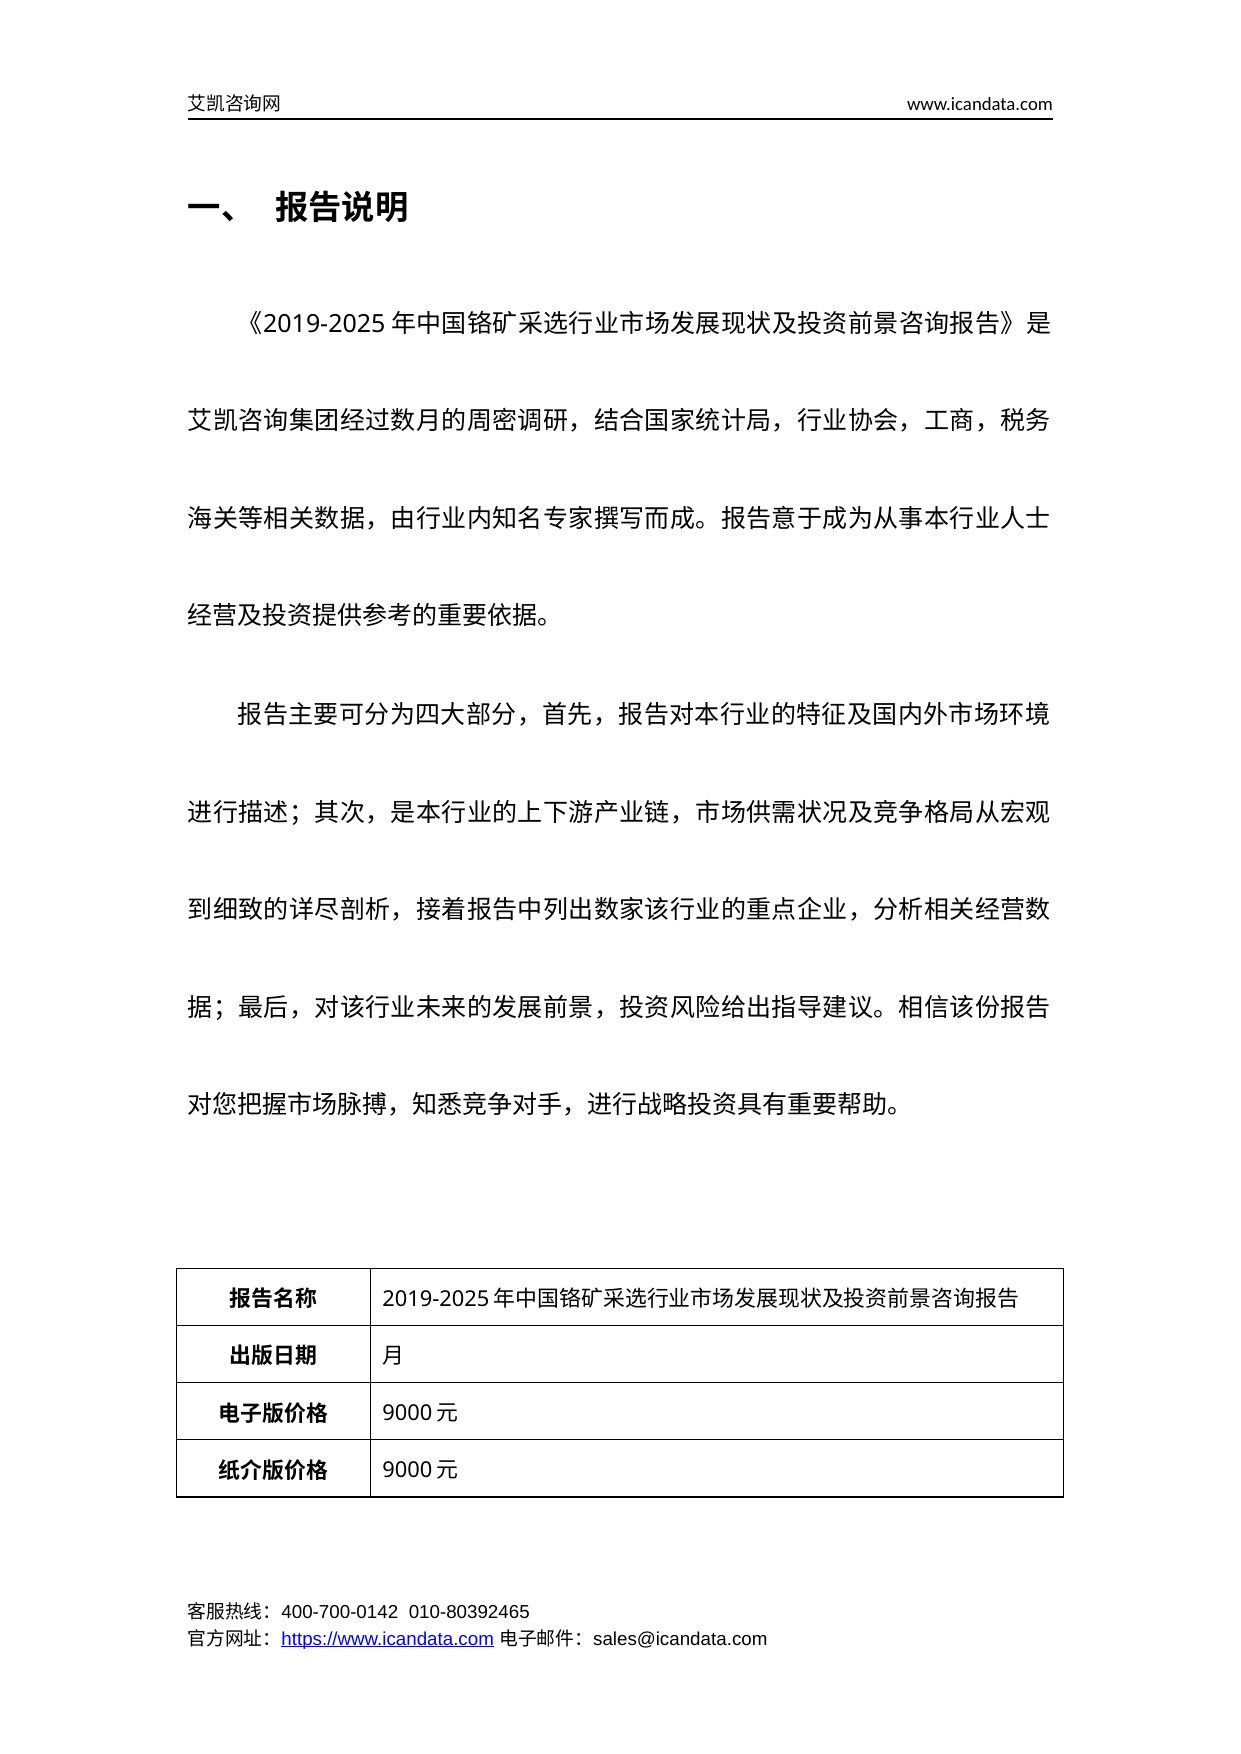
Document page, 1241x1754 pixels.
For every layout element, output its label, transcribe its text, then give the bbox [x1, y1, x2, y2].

table_cell 纸介版价格 [177, 1440, 370, 1496]
table_cell 出版日期 [177, 1326, 370, 1382]
table_cell 9000元 [371, 1383, 1063, 1439]
text 报告主要可分为四大部分，首先，报告对本行业的特征及国内外市场环境进行描述；其次，是本行业的上下游产业链，市场供需状况及竞争格局从宏观到细致的详尽剖析，接着报告中列出数家该行业的重点企业，分析相关经营数据；最后，对该行业未来的发展前景，投资风险给出指导建议。相信该份报告对您把握市场脉搏，知悉竞争对手，进行战略投资具有重要帮助。 [187, 681, 1053, 1136]
table_header 报告名称 [177, 1269, 370, 1325]
subtitle 报告说明 [187, 172, 1053, 237]
table_cell 月 [371, 1326, 1063, 1382]
table_cell 电子版价格 [177, 1383, 370, 1439]
text 《2019-2025年中国铬矿采选行业市场发展现状及投资前景咨询报告》是艾凯咨询集团经过数月的周密调研，结合国家统计局，行业协会，工商，税务海关等相关数据，由行业内知名专家撰写而成。报告意于成为从事本行业人士经营及投资提供参考的重要依据。 [187, 289, 1053, 646]
table_header 2019-2025年中国铬矿采选行业市场发展现状及投资前景咨询报告 [371, 1269, 1063, 1325]
table_cell 9000元 [371, 1440, 1063, 1496]
